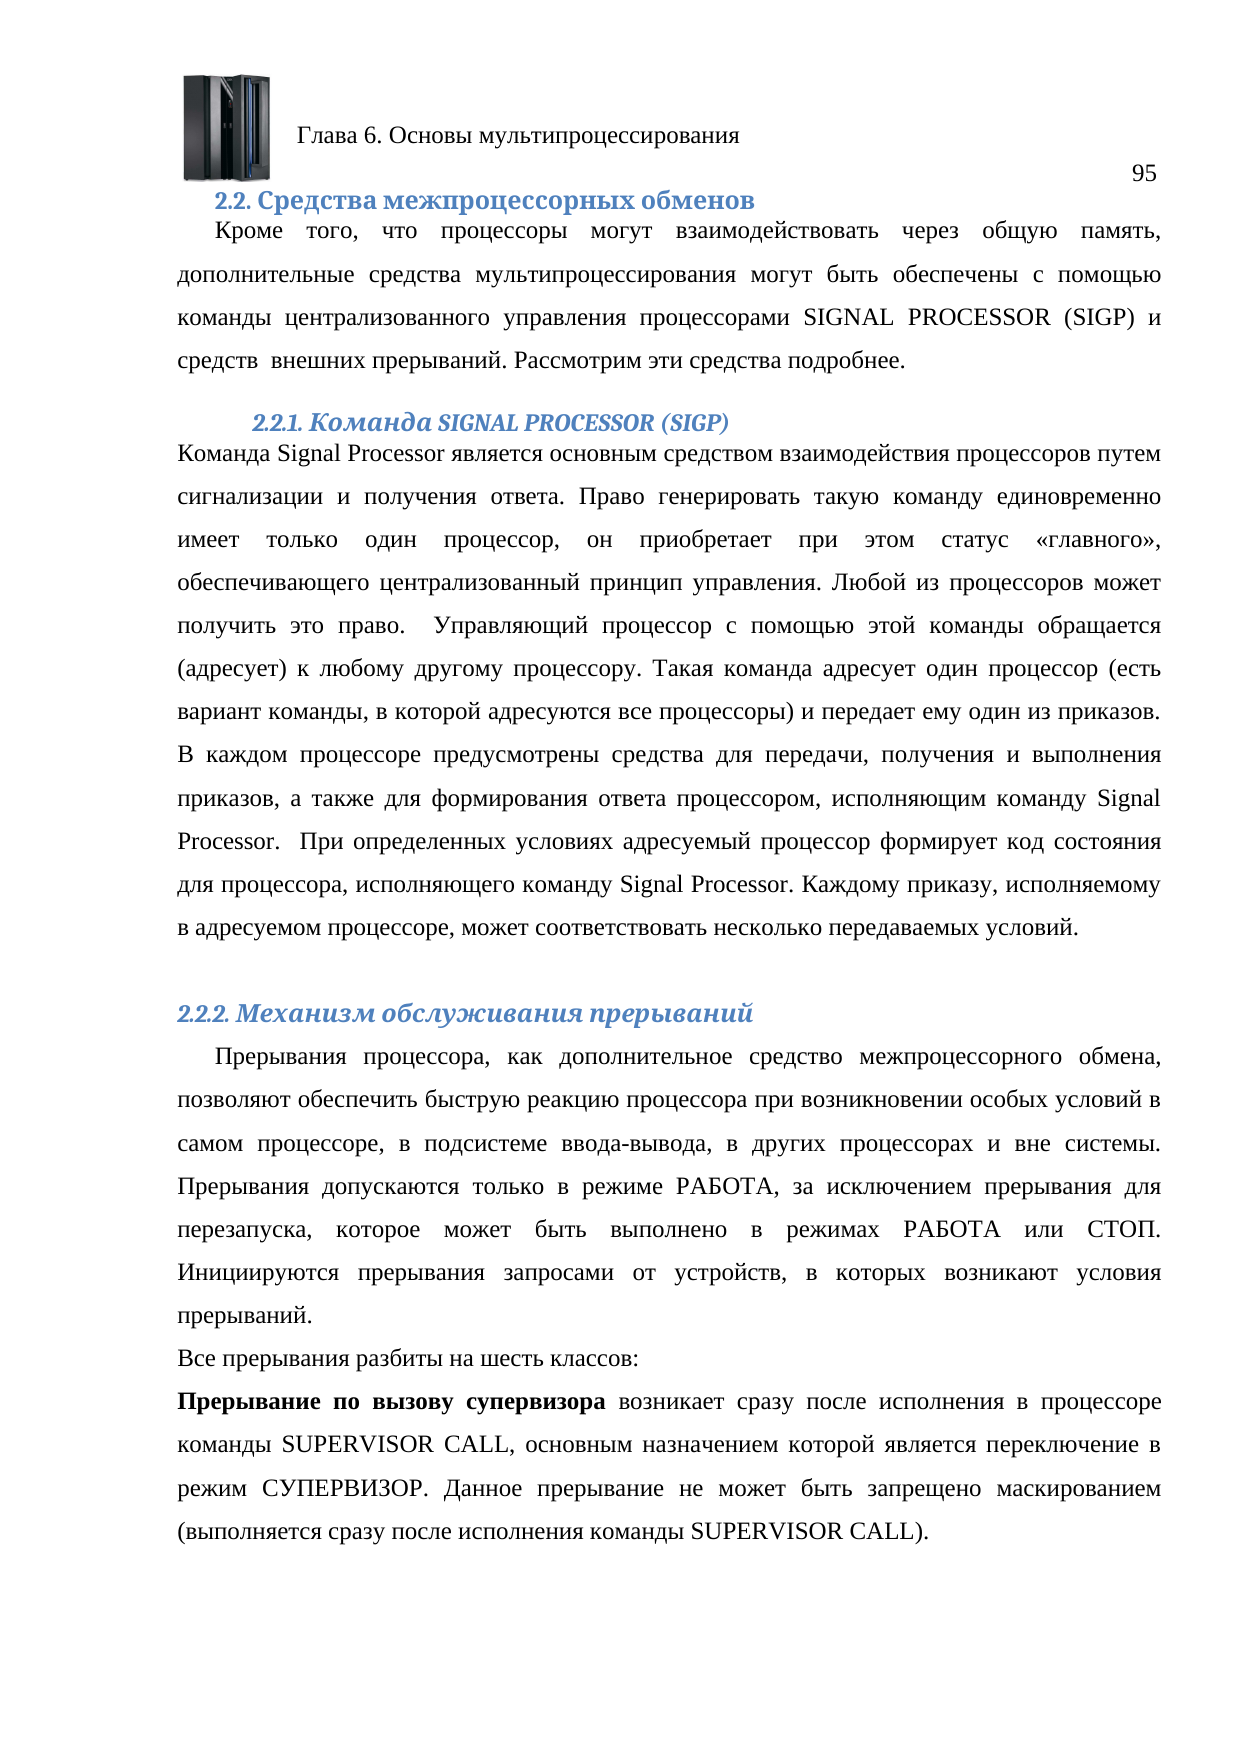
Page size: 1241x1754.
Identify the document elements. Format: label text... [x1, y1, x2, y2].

text Команда Signal Processor является основным средством взаимодействия процессоров путем сигнализации и получения ответа. Право генерировать такую команду единовременно имеет только один процессор, он приобретает при этом статус «главного», обеспечивающего централизованный принцип управления. Любой из процессоров может получить это право. Управляющий процессор с помощью этой команды обращается (адресует) к любому другому процессору. Такая команда адресует один процессор (есть вариант команды, в которой адресуются все процессоры) и передает ему один из приказов. В каждом процессоре предусмотрены средства для передачи, получения и выполнения приказов, а также для формирования ответа процессором, исполняющим команду Signal Processor. При определенных условиях адресуемый процессор формирует код состояния для процессора, исполняющего команду Signal Processor. Каждому приказу, исполняемому в адресуемом процессоре, может соответствовать несколько передаваемых условий. [177, 438, 1162, 941]
text Кроме того, что процессоры могут взаимодействовать через общую память, дополнительные средства мультипроцессирования могут быть обеспечены с помощью команды централизованного управления процессорами SIGNAL PROCESSOR (SIGP) и средств внешних прерываний. Рассмотрим эти средства подробнее. [177, 216, 1162, 374]
text Прерывание по вызову супервизора возникает сразу после исполнения в процессоре команды SUPERVISOR CALL, основным назначением которой является переключение в режим СУПЕРВИЗОР. Данное прерывание не может быть запрещено маскированием (выполняется сразу после исполнения команды SUPERVISOR CALL). [177, 1386, 1162, 1544]
subtitle 2.2.1. Команда SIGNAL PROCESSOR (SIGP) [252, 409, 1162, 438]
picture [182, 73, 272, 182]
subtitle 2.2.2. Механизм обслуживания прерываний [177, 1000, 1162, 1029]
text Прерывания процессора, как дополнительное средство межпроцессорного обмена, позволяют обеспечить быструю реакцию процессора при возникновении особых условий в самом процессоре, в подсистеме ввода-вывода, в других процессорах и вне системы. Прерывания допускаются только в режиме РАБОТА, за исключением прерывания для перезапуска, которое может быть выполнено в режимах РАБОТА или СТОП. Инициируются прерывания запросами от устройств, в которых возникают условия прерываний. [177, 1041, 1162, 1329]
subtitle 2.2. Средства межпроцессорных обменов [214, 187, 1162, 216]
text Все прерывания разбиты на шесть классов: [177, 1343, 1162, 1372]
